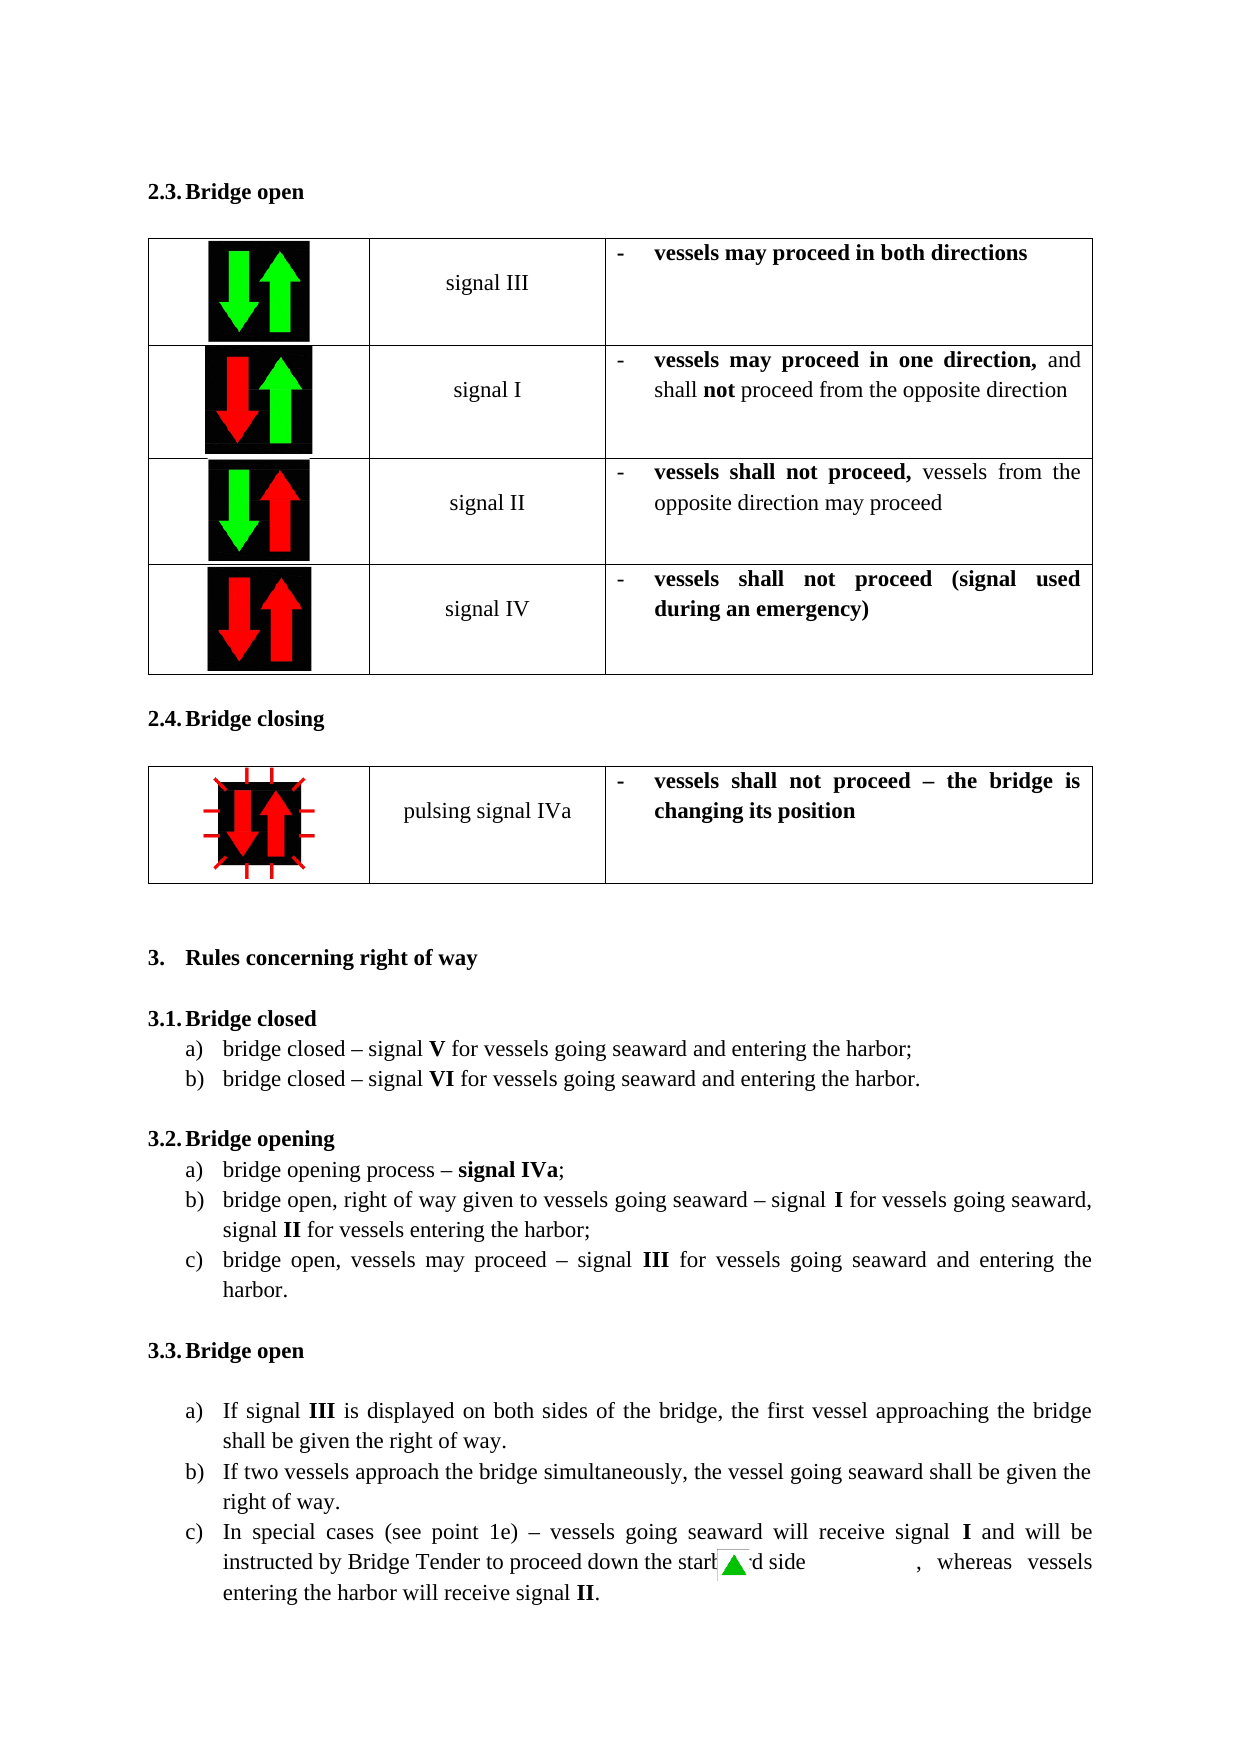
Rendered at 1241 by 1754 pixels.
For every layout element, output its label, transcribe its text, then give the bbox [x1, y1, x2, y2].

list Bridge closed [148, 1005, 1093, 1031]
list bridge closed – signal V for vessels going seaward and entering the harbor; [185, 1035, 1093, 1061]
table_cell vessels shall not proceed, vessels from the opposite direction may proceed [606, 459, 1092, 564]
table_cell signal II [370, 459, 605, 564]
table_header vessels shall not proceed – the bridge is changing its position [606, 767, 1092, 883]
table_cell vessels shall not proceed (signal used during an emergency) [606, 565, 1092, 674]
table_cell [149, 459, 369, 564]
table_header pulsing signal IVa [370, 767, 605, 883]
table_cell vessels may proceed in one direction, and shall not proceed from the opposite direction [606, 346, 1092, 457]
list Rules concerning right of way [148, 944, 1093, 971]
table_cell signal IV [370, 565, 605, 674]
list If two vessels approach the bridge simultaneously, the vessel going seaward shall be given the right of way. [185, 1458, 1093, 1514]
table_header signal III [370, 239, 605, 345]
list bridge opening process – signal IVa; [185, 1156, 1093, 1182]
list bridge open, vessels may proceed – signal III for vessels going seaward and entering the harbor. [185, 1246, 1093, 1303]
list bridge open, right of way given to vessels going seaward – signal I for vessels going seaward, signal II for vessels entering the harbor; [185, 1186, 1093, 1242]
list bridge closed – signal VI for vessels going seaward and entering the harbor. [185, 1065, 1093, 1091]
table_header vessels may proceed in both directions [606, 239, 1092, 345]
table_cell signal I [370, 346, 605, 457]
list If signal III is displayed on both sides of the bridge, the first vessel approaching the bridge shall be given the right of way. [185, 1397, 1093, 1454]
table_cell [149, 346, 369, 457]
list In special cases (see point 1e) – vessels going seaward will receive signal I and will be instructed by Bridge Tender to proceed down the starboard side , whereas vessels entering the harbor will receive signal II. [185, 1518, 1093, 1605]
list Bridge open [148, 1337, 1093, 1363]
table_cell [149, 565, 369, 674]
table_header [149, 239, 369, 345]
list Bridge open [148, 178, 1093, 204]
list Bridge opening [148, 1126, 1093, 1152]
list Bridge closing [148, 706, 1093, 732]
table_header [149, 767, 369, 883]
